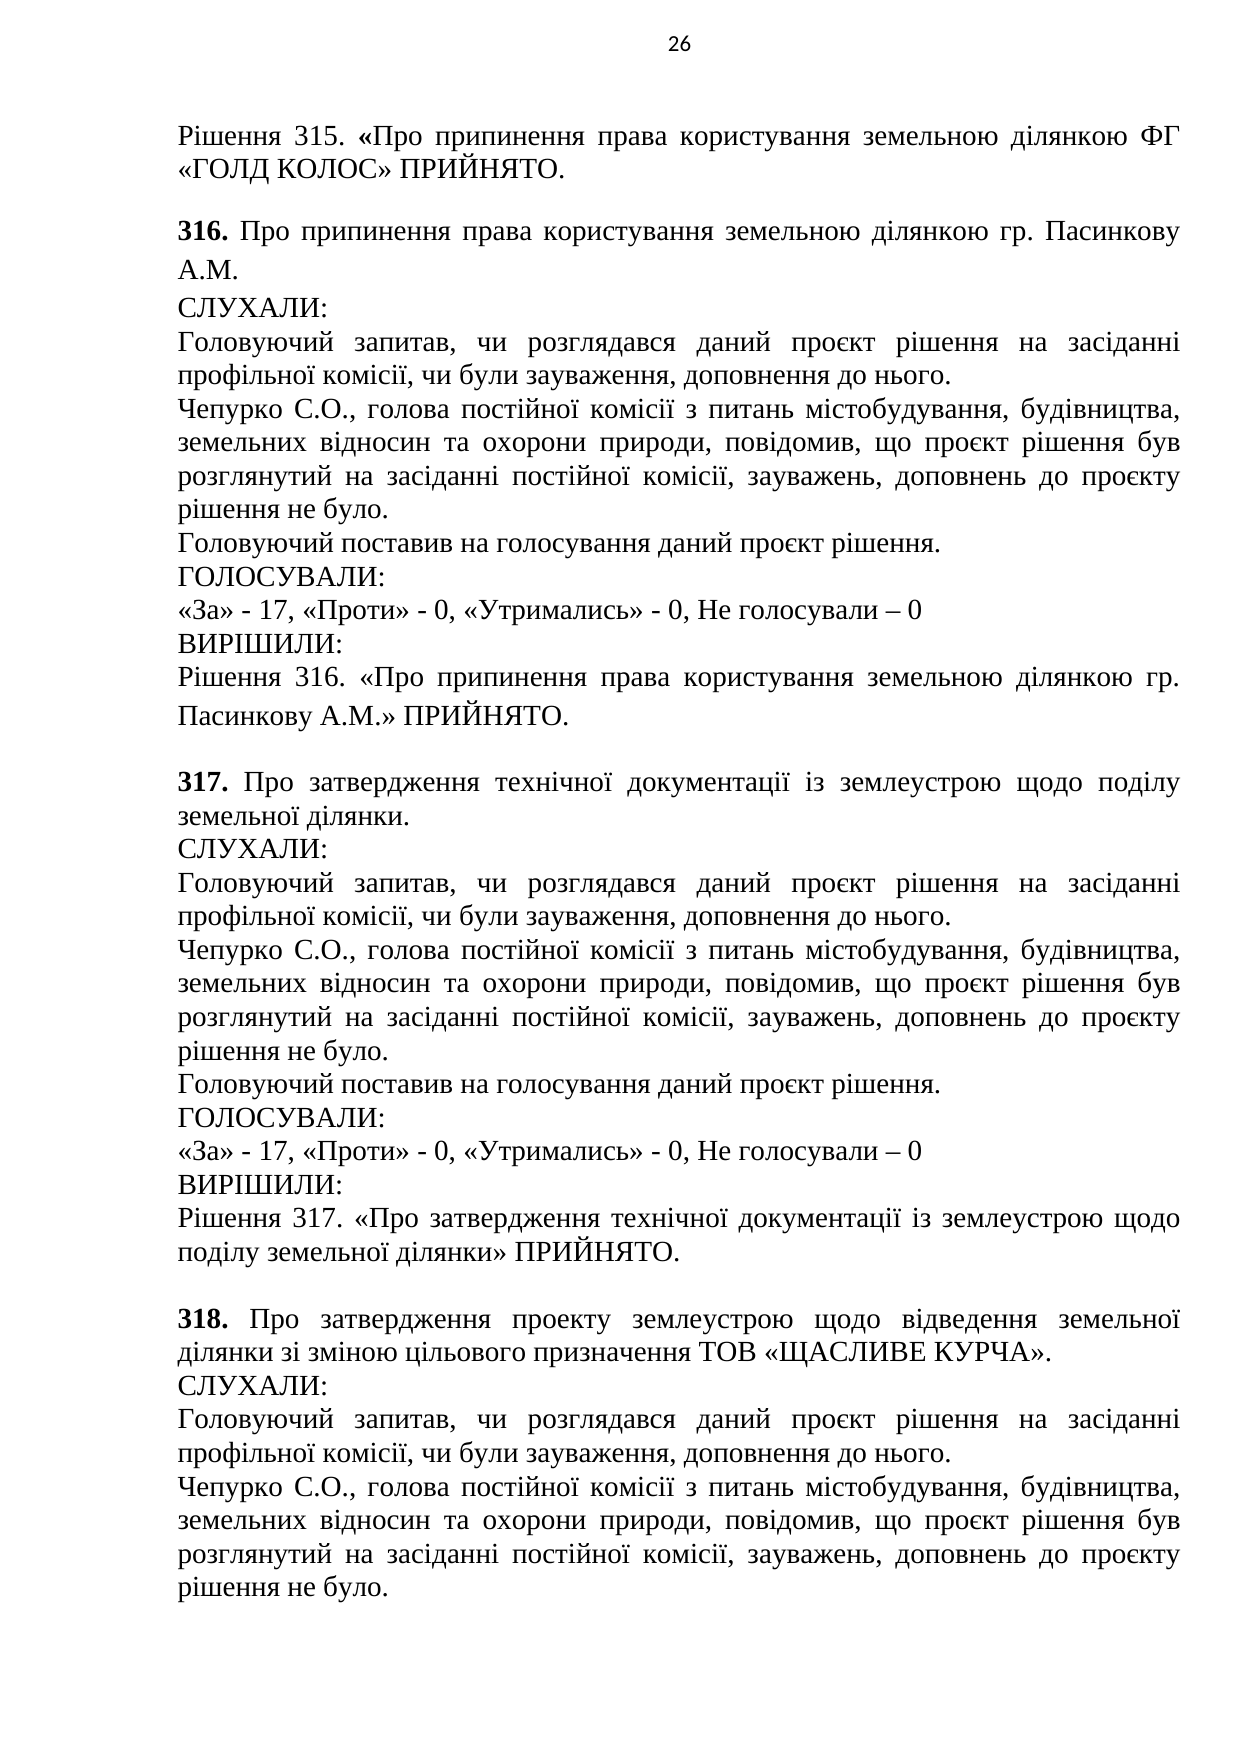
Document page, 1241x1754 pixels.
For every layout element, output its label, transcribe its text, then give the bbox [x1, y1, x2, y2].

text Головуючий запитав, чи розглядався даний проєкт рішення на засіданні профільної комісії, чи були зауваження, доповнення до нього. [177, 865, 1181, 932]
text Головуючий запитав, чи розглядався даний проєкт рішення на засіданні профільної комісії, чи були зауваження, доповнення до нього. [177, 324, 1181, 391]
text ВИРІШИЛИ: [177, 1167, 1181, 1200]
text Головуючий поставив на голосування даний проєкт рішення. [177, 525, 1181, 559]
text СЛУХАЛИ: [177, 290, 1181, 324]
text 318. Про затвердження проекту землеустрою щодо відведення земельної ділянки зі зміною цільового призначення ТОВ «ЩАСЛИВЕ КУРЧА». [177, 1301, 1181, 1368]
text 316. Про припинення права користування земельною ділянкою гр. Пасинкову А.М. [177, 213, 1181, 285]
text СЛУХАЛИ: [177, 831, 1181, 865]
text ВИРІШИЛИ: [177, 626, 1181, 659]
text Головуючий запитав, чи розглядався даний проєкт рішення на засіданні профільної комісії, чи були зауваження, доповнення до нього. [177, 1402, 1181, 1469]
text Головуючий поставив на голосування даний проєкт рішення. [177, 1066, 1181, 1100]
text Рішення 317. «Про затвердження технічної документації із землеустрою щодо поділу земельної ділянки» ПРИЙНЯТО. [177, 1200, 1181, 1267]
text Рішення 315. «Про припинення права користування земельною ділянкою ФГ «ГОЛД КОЛОС» ПРИЙНЯТО. [177, 118, 1181, 185]
text «За» - 17, «Проти» - 0, «Утримались» - 0, Не голосували – 0 [177, 1133, 1181, 1167]
text ГОЛОСУВАЛИ: [177, 1100, 1181, 1133]
text СЛУХАЛИ: [177, 1368, 1181, 1402]
text Рішення 316. «Про припинення права користування земельною ділянкою гр. Пасинкову А.М.» ПРИЙНЯТО. [177, 659, 1181, 731]
text «За» - 17, «Проти» - 0, «Утримались» - 0, Не голосували – 0 [177, 592, 1181, 626]
text ГОЛОСУВАЛИ: [177, 559, 1181, 592]
text 317. Про затвердження технічної документації із землеустрою щодо поділу земельної ділянки. [177, 764, 1181, 831]
